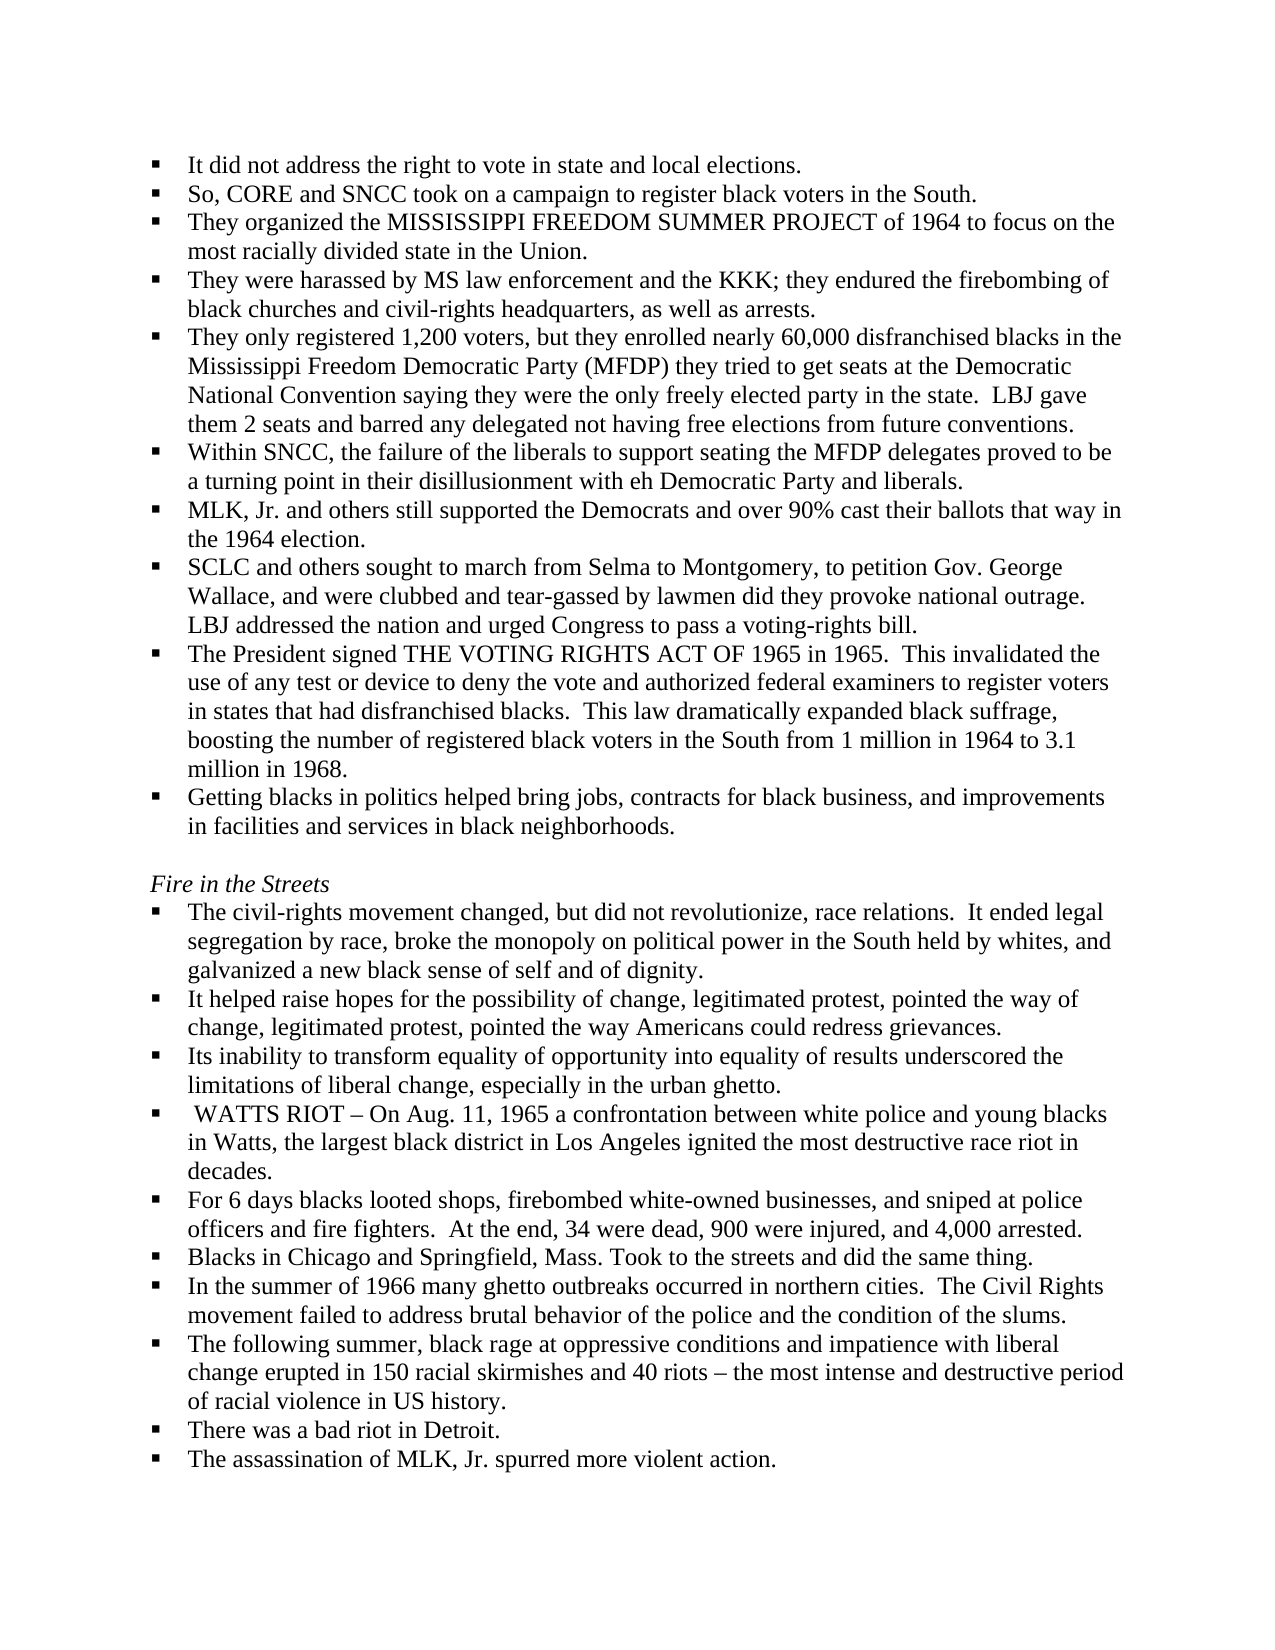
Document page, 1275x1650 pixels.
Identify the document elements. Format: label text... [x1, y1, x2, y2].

list So, CORE and SNCC took on a campaign to register black voters in the South. [150, 179, 1125, 207]
list There was a bad riot in Detroit. [150, 1415, 1125, 1444]
list For 6 days blacks looted shops, firebombed white-owned businesses, and sniped at police officers and fire fighters. At the end, 34 were dead, 900 were injured, and 4,000 arrested. [150, 1185, 1125, 1242]
list Its inability to transform equality of opportunity into equality of results underscored the limitations of liberal change, especially in the urban ghetto. [150, 1041, 1125, 1099]
list It helped raise hopes for the possibility of change, legitimated protest, pointed the way of change, legitimated protest, pointed the way Americans could redress grievances. [150, 984, 1125, 1041]
list The assassination of MLK, Jr. spurred more violent action. [150, 1444, 1125, 1472]
list Getting blacks in politics helped bring jobs, contracts for black business, and improvements in facilities and services in black neighborhoods. [150, 782, 1125, 840]
list MLK, Jr. and others still supported the Democrats and over 90% cast their ballots that way in the 1964 election. [150, 495, 1125, 552]
list SCLC and others sought to march from Selma to Montgomery, to petition Gov. George Wallace, and were clubbed and tear-gassed by lawmen did they provoke national outrage. LBJ addressed the nation and urged Congress to pass a voting-rights bill. [150, 552, 1125, 639]
list The civil-rights movement changed, but did not revolutionize, race relations. It ended legal segregation by race, broke the monopoly on political power in the South held by whites, and galvanized a new black sense of self and of dignity. [150, 897, 1125, 984]
list Within SNCC, the failure of the liberals to support seating the MFDP delegates proved to be a turning point in their disillusionment with eh Democratic Party and liberals. [150, 437, 1125, 495]
list In the summer of 1966 many ghetto outbreaks occurred in northern cities. The Civil Rights movement failed to address brutal behavior of the police and the condition of the slums. [150, 1271, 1125, 1329]
list They were harassed by MS law enforcement and the KKK; they endured the firebombing of black churches and civil-rights headquarters, as well as arrests. [150, 265, 1125, 322]
list Blacks in Chicago and Springfield, Mass. Took to the streets and did the same thing. [150, 1242, 1125, 1271]
subtitle Fire in the Streets [150, 869, 1125, 897]
list The following summer, black rage at oppressive conditions and impatience with liberal change erupted in 150 racial skirmishes and 40 riots – the most intense and destructive period of racial violence in US history. [150, 1329, 1125, 1415]
list WATTS RIOT – On Aug. 11, 1965 a confrontation between white police and young blacks in Watts, the largest black district in Los Angeles ignited the most destructive race riot in decades. [150, 1099, 1125, 1185]
list It did not address the right to vote in state and local elections. [150, 150, 1125, 179]
list The President signed THE VOTING RIGHTS ACT OF 1965 in 1965. This invalidated the use of any test or device to deny the vote and authorized federal examiners to register voters in states that had disfranchised blacks. This law dramatically expanded black suffrage, boosting the number of registered black voters in the South from 1 million in 1964 to 3.1 million in 1968. [150, 639, 1125, 782]
list They organized the MISSISSIPPI FREEDOM SUMMER PROJECT of 1964 to focus on the most racially divided state in the Union. [150, 207, 1125, 265]
list They only registered 1,200 voters, but they enrolled nearly 60,000 disfranchised blacks in the Mississippi Freedom Democratic Party (MFDP) they tried to get seats at the Democratic National Convention saying they were the only freely elected party in the state. LBJ gave them 2 seats and barred any delegated not having free elections from future conventions. [150, 322, 1125, 437]
